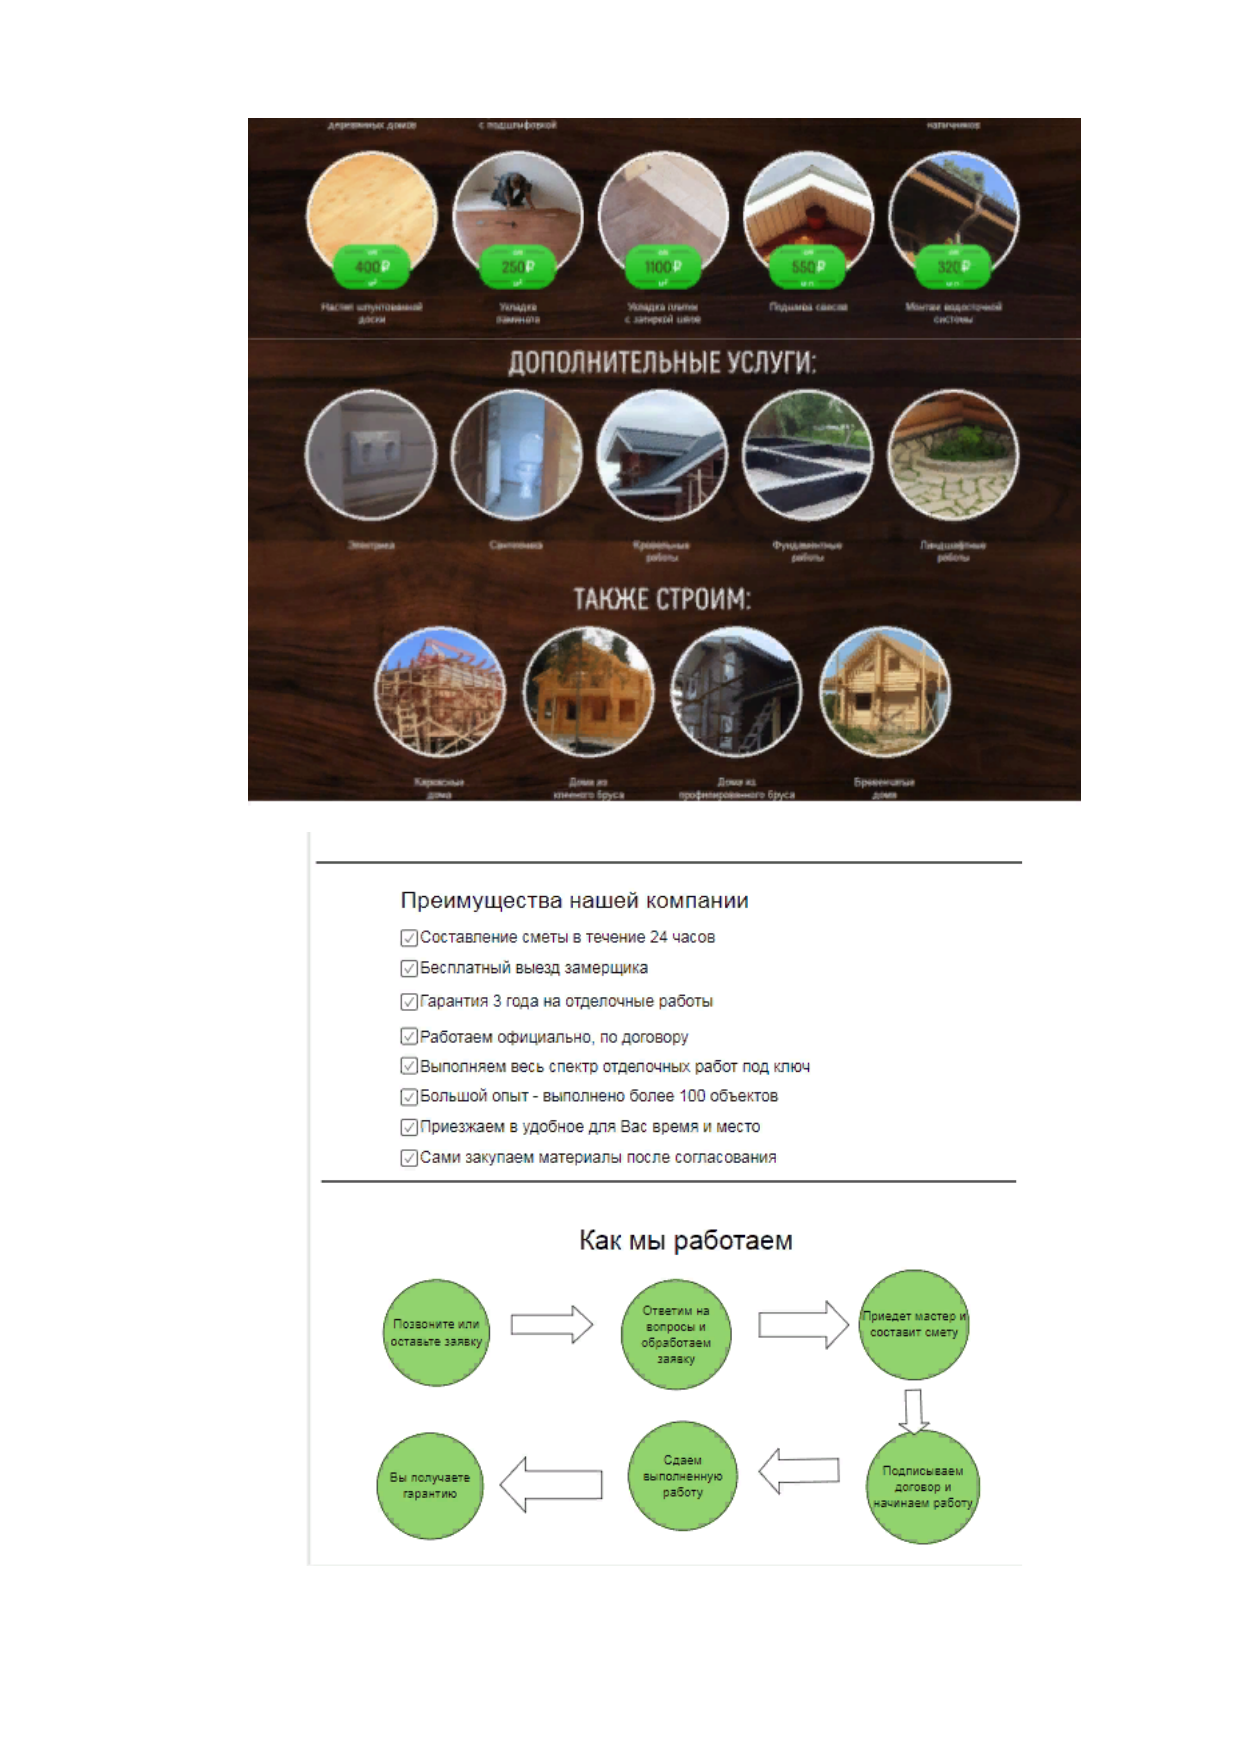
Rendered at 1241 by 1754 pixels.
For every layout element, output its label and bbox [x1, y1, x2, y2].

picture [248, 118, 1081, 831]
picture [306, 832, 1023, 1566]
